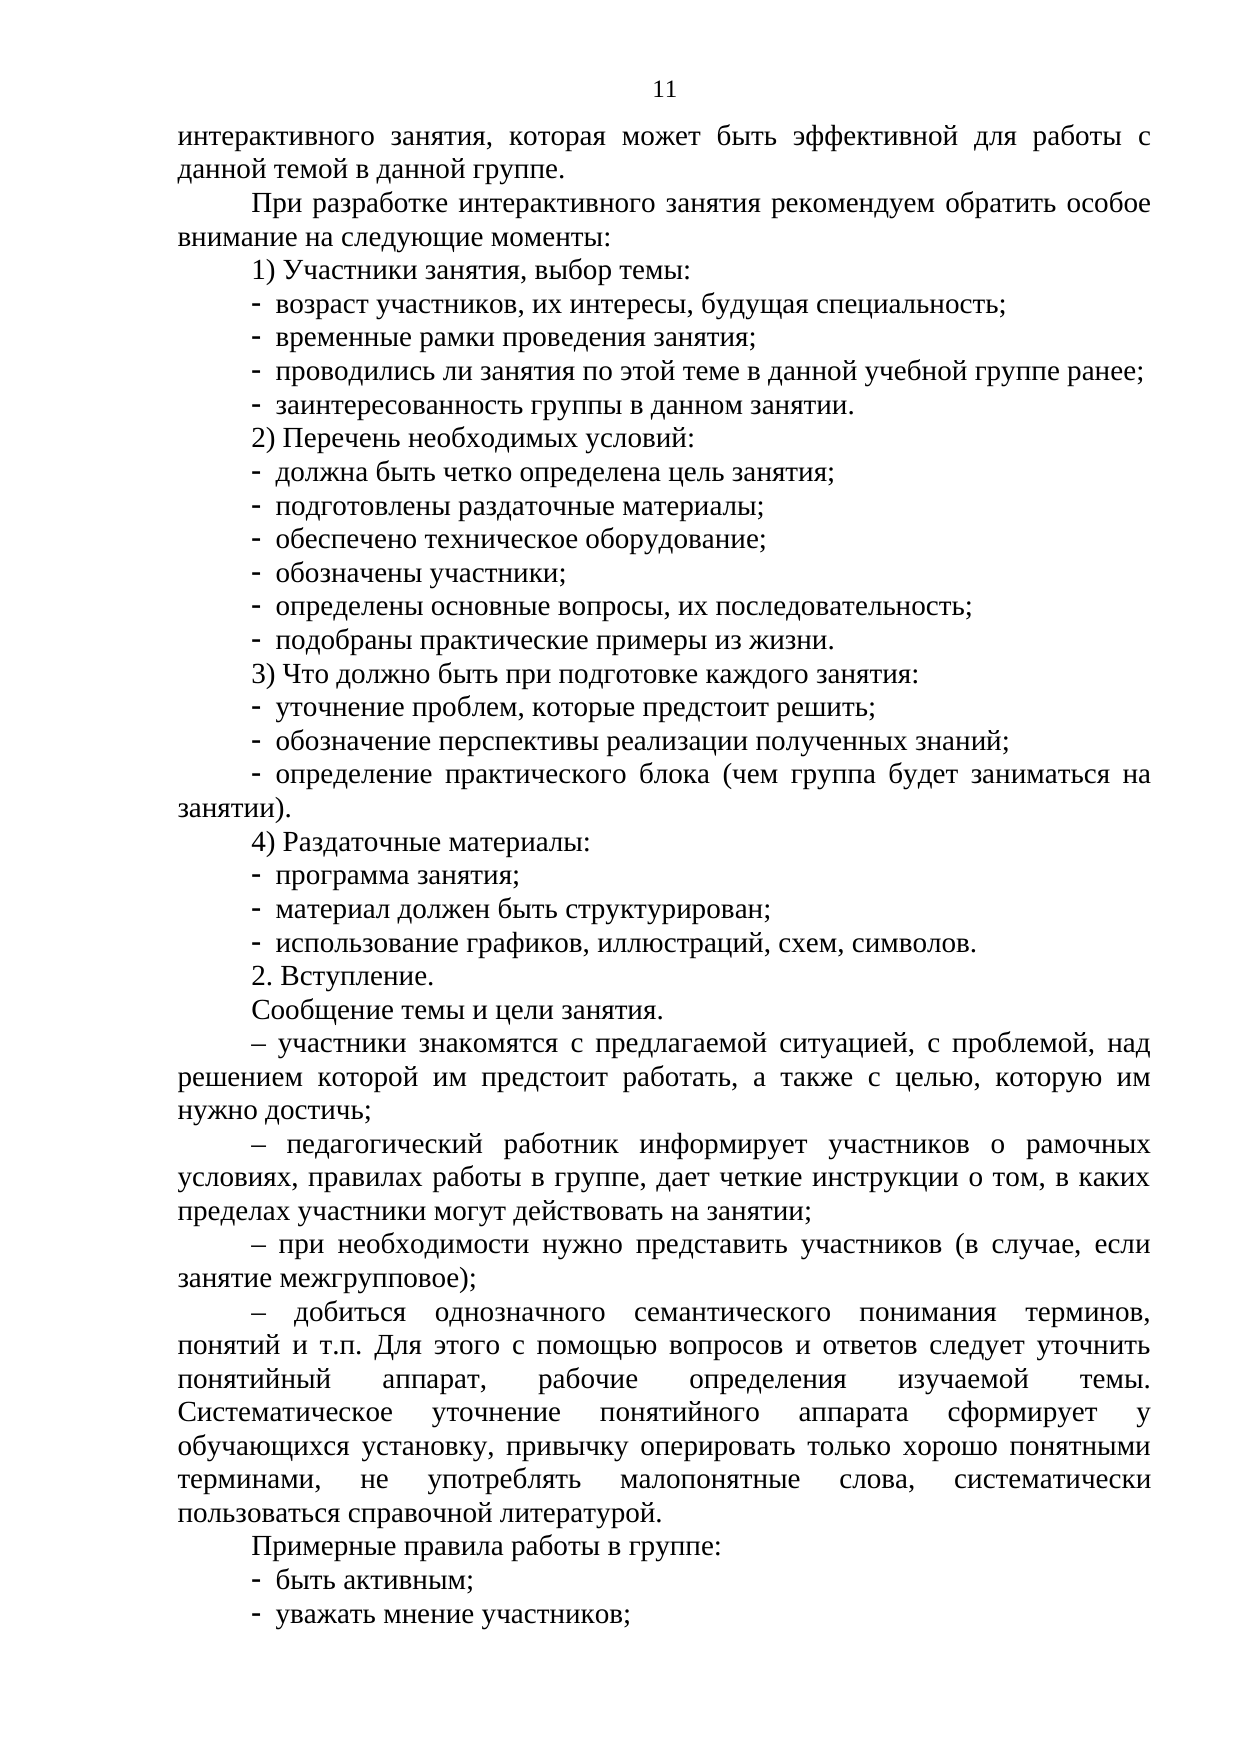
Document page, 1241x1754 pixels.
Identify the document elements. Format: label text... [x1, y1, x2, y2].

text Сообщение темы и цели занятия. [177, 992, 1152, 1025]
text 2. Вступление. [177, 958, 1152, 992]
list подобраны практические примеры из жизни. [177, 622, 1152, 656]
list проводились ли занятия по этой теме в данной учебной группе ранее; [177, 353, 1152, 387]
list обозначены участники; [177, 555, 1152, 588]
list уточнение проблем, которые предстоит решить; [177, 689, 1152, 723]
text При разработке интерактивного занятия рекомендуем обратить особое внимание на следующие моменты: [177, 185, 1152, 252]
text – добиться однозначного семантического понимания терминов, понятий и т.п. Для этого с помощью вопросов и ответов следует уточнить понятийный аппарат, рабочие определения изучаемой темы. Систематическое уточнение понятийного аппарата сформирует у обучающихся установку, привычку оперировать только хорошо понятными терминами, не употреблять малопонятные слова, систематически пользоваться справочной литературой. [177, 1294, 1152, 1528]
text – участники знакомятся с предлагаемой ситуацией, с проблемой, над решением которой им предстоит работать, а также с целью, которую им нужно достичь; [177, 1025, 1152, 1126]
list материал должен быть структурирован; [177, 891, 1152, 925]
list подготовлены раздаточные материалы; [177, 488, 1152, 521]
text 3) Что должно быть при подготовке каждого занятия: [177, 656, 1152, 689]
text 2) Перечень необходимых условий: [177, 420, 1152, 454]
list программа занятия; [177, 857, 1152, 891]
text 1) Участники занятия, выбор темы: [177, 252, 1152, 286]
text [177, 118, 1152, 185]
list возраст участников, их интересы, будущая специальность; [177, 286, 1152, 319]
list определены основные вопросы, их последовательность; [177, 588, 1152, 622]
list уважать мнение участников; [177, 1596, 1152, 1629]
text – при необходимости нужно представить участников (в случае, если занятие межгрупповое); [177, 1227, 1152, 1294]
text Примерные правила работы в группе: [177, 1528, 1152, 1562]
text – педагогический работник информирует участников о рамочных условиях, правилах работы в группе, дает четкие инструкции о том, в каких пределах участники могут действовать на занятии; [177, 1126, 1152, 1227]
list обеспечено техническое оборудование; [177, 521, 1152, 555]
list определение практического блока (чем группа будет заниматься на занятии). [177, 757, 1152, 824]
list быть активным; [177, 1562, 1152, 1596]
list обозначение перспективы реализации полученных знаний; [177, 723, 1152, 757]
list должна быть четко определена цель занятия; [177, 454, 1152, 488]
text 4) Раздаточные материалы: [177, 824, 1152, 857]
list заинтересованность группы в данном занятии. [177, 387, 1152, 420]
list использование графиков, иллюстраций, схем, символов. [177, 925, 1152, 958]
list временные рамки проведения занятия; [177, 319, 1152, 353]
